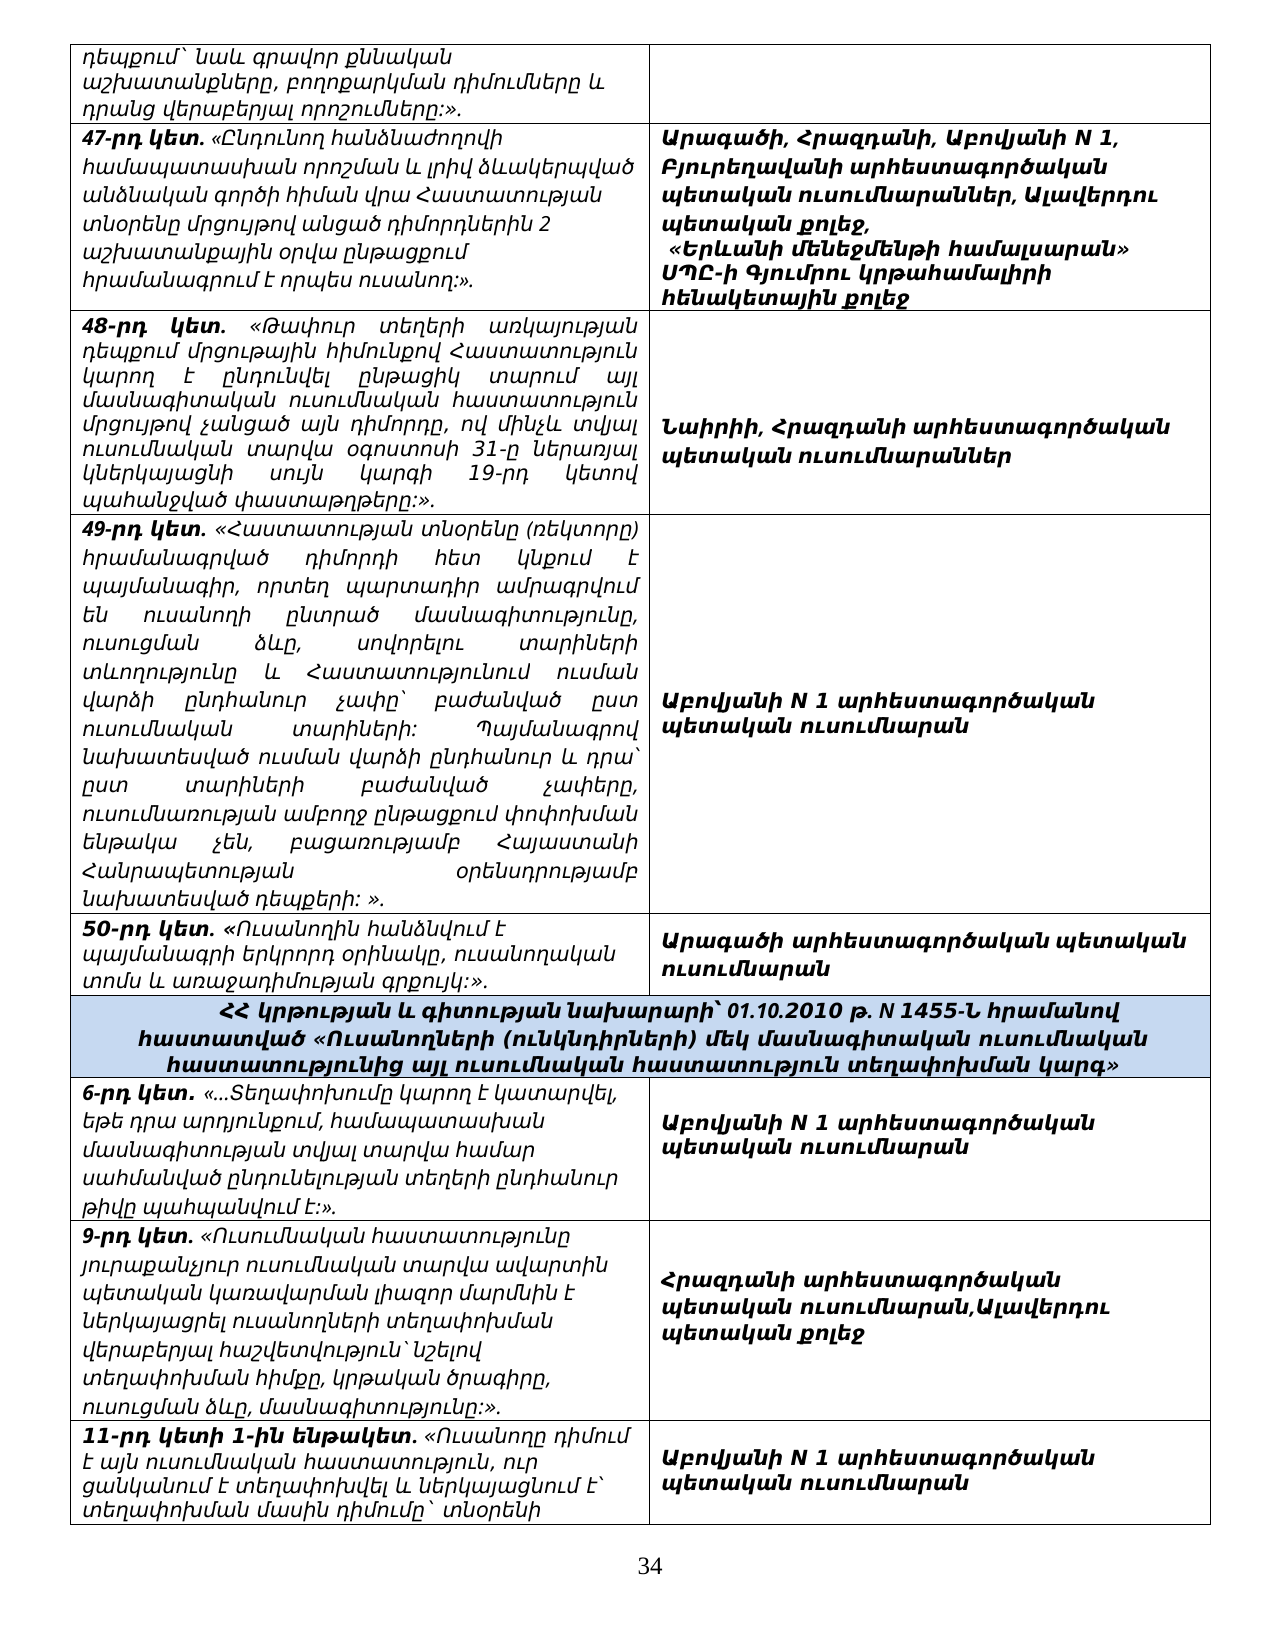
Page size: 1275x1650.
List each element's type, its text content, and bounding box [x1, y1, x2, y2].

table_cell 6-րդ կետ. «…Տեղափոխումը կարող է կատարվել, եթե դրա արդյունքում, համապատասխան մասնագիտության տվյալ տարվա համար սահմանված ընդունելության տեղերի ընդհանուր թիվը պահպանվում է:». [71, 1078, 649, 1220]
table_cell Արագածի արհեստագործական պետական ուսումնարան [650, 914, 1210, 995]
table_cell Հրազդանի արհեստագործական պետական ուսումնարան,Ալավերդու պետական քոլեջ [650, 1221, 1210, 1420]
table_cell Աբովյանի N 1 արհեստագործական պետական ուսումնարան [650, 515, 1210, 913]
table_cell 47-րդ կետ. «Ընդունող հանձնաժողովի համապատասխան որոշման և լրիվ ձևակերպված անձնական գործի հիման վրա Հաստատության տնօրենը մրցույթով անցած դիմորդներին 2 աշխատանքային օրվա ընթացքում հրամանագրում է որպես ուսանող:». [71, 124, 649, 310]
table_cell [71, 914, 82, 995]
table_cell Արագածի, Հրազդանի, Աբովյանի N 1, Բյուրեղավանի արհեստագործական պետական ուսումնարաններ, Ալավերդու պետական քոլեջ, «Երևանի մենեջմենթի համալսարան» ՍՊԸ-ի Գյումրու կրթահամալիրի հենակետային քոլեջ [650, 124, 1210, 310]
table_cell 9-րդ կետ. «Ուսումնական հաստատությունը յուրաքանչյուր ուսումնական տարվա ավարտին պետական կառավարման լիազոր մարմնին է ներկայացրել ուսանողների տեղափոխման վերաբերյալ հաշվետվություն` նշելով տեղափոխման հիմքը, կրթական ծրագիրը, ուսուցման ձևը, մասնագիտությունը:». [71, 1221, 649, 1420]
table_cell 48-րդ կետ. «Թափուր տեղերի առկայության դեպքում մրցութային հիմունքով Հաստատություն կարող է ընդունվել ընթացիկ տարում այլ մասնագիտական ուսումնական հաստատություն մրցույթով չանցած այն դիմորդը, ով մինչև տվյալ ուսումնական տարվա օգոստոսի 31-ը ներառյալ կներկայացնի սույն կարգի 19-րդ կետով պահանջված փաստաթղթերը:». [71, 311, 649, 513]
table_cell ՀՀ կրթության և գիտության նախարարի՝ 01.10.2010 թ. N 1455-Ն հրամանով հաստատված «Ուսանողների (ունկնդիրների) մեկ մասնագիտական ուսումնական հաստատությունից այլ ուսումնական հաստատություն տեղափոխման կարգ» [71, 996, 1210, 1077]
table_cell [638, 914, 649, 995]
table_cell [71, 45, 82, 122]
table_cell Նաիրիի, Հրազդանի արհեստագործական պետական ուսումնարաններ [650, 311, 1210, 513]
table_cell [650, 45, 1210, 122]
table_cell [650, 1421, 1210, 1523]
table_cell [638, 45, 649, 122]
table_cell Աբովյանի N 1 արհեստագործական պետական ուսումնարան [650, 1078, 1210, 1220]
table_cell 49-րդ կետ. «Հաստատության տնօրենը (ռեկտորը) հրամանագրված դիմորդի հետ կնքում է պայմանագիր, որտեղ պարտադիր ամրագրվում են ուսանողի ընտրած մասնագիտությունը, ուսուցման ձևը, սովորելու տարիների տևողությունը և Հաստատությունում ուսման վարձի ընդհանուր չափը՝ բաժանված ըստ ուսումնական տարիների: Պայմանագրով նախատեսված ուսման վարձի ընդհանուր և դրա՝ ըստ տարիների բաժանված չափերը, ուսումնառության ամբողջ ընթացքում փոփոխման ենթակա չեն, բացառությամբ Հայաստանի Հանրապետության օրենսդրությամբ նախատեսված դեպքերի: ». [71, 515, 649, 913]
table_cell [71, 1421, 649, 1523]
